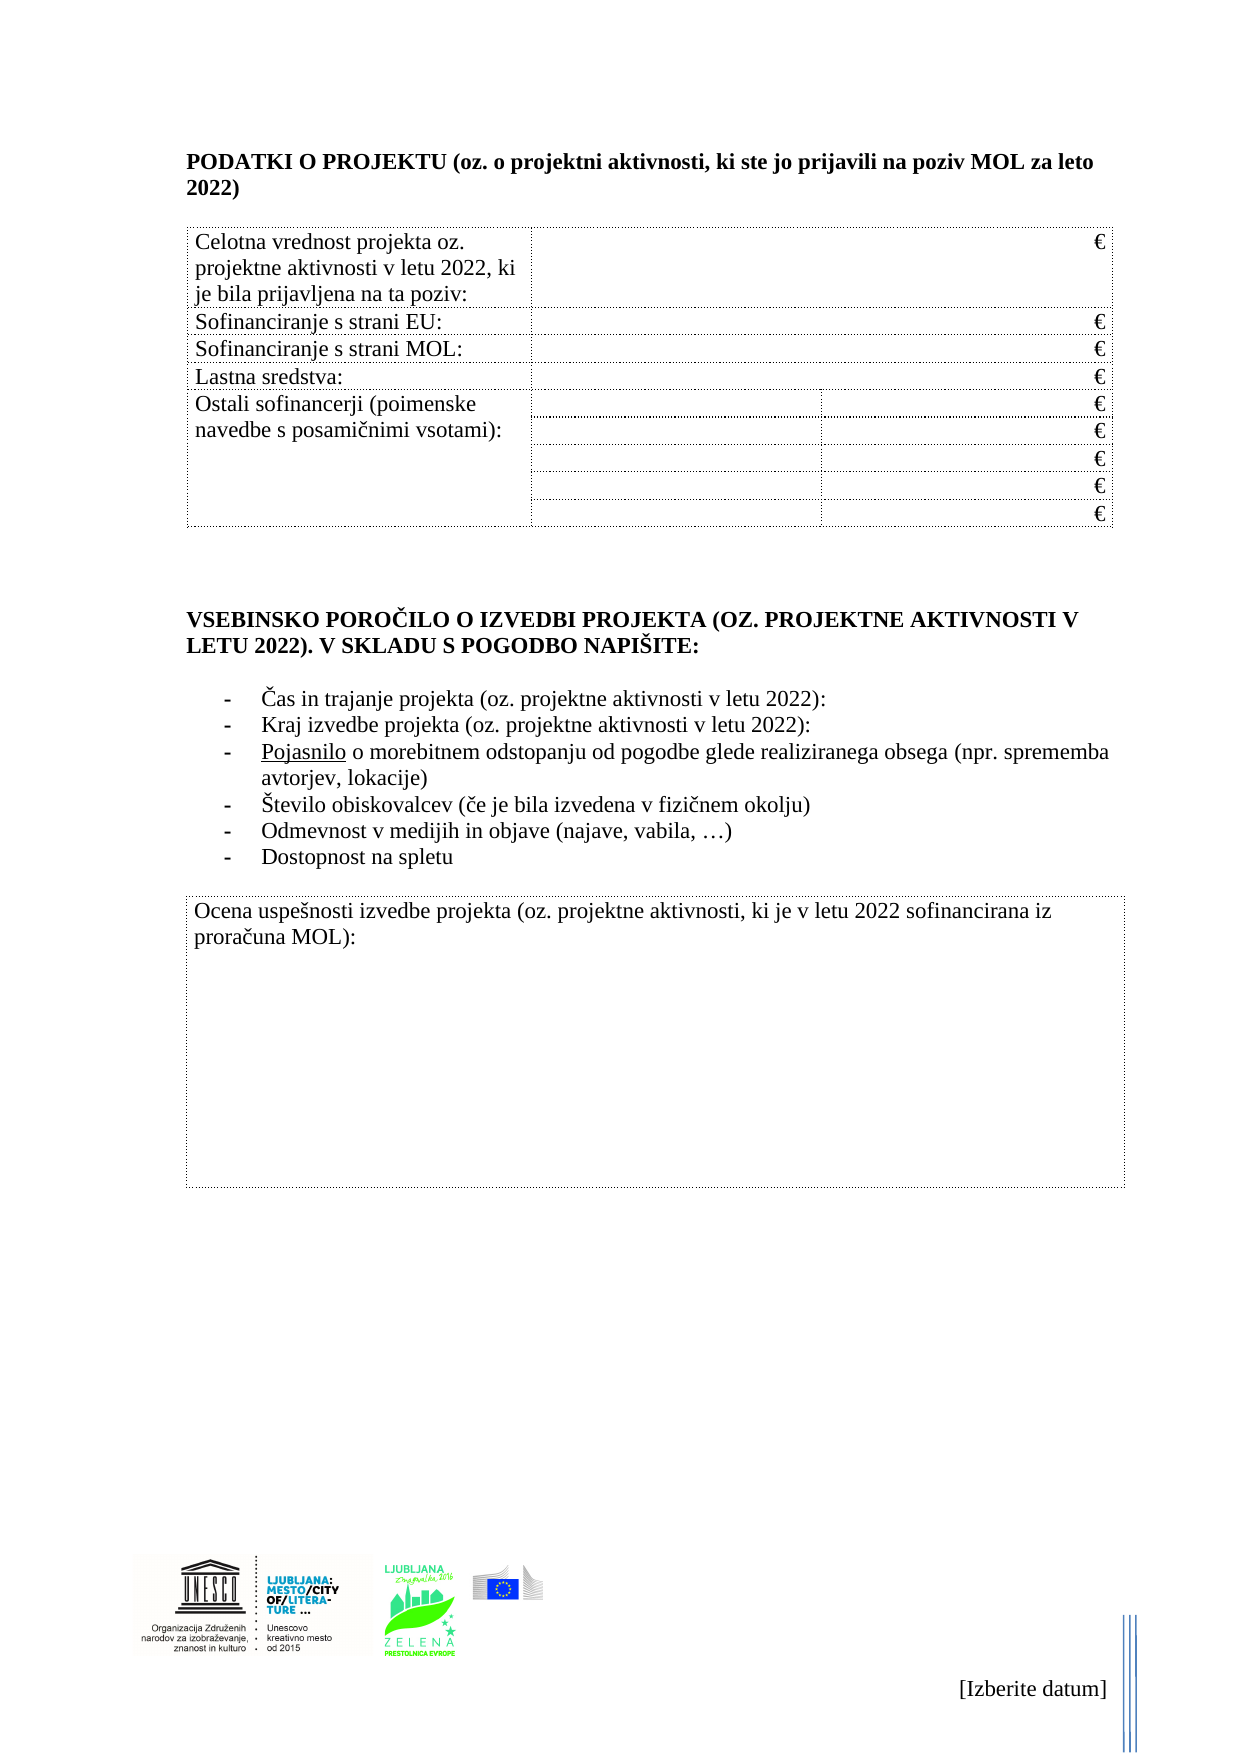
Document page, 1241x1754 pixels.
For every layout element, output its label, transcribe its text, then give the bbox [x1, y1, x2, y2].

list Čas in trajanje projekta (oz. projektne aktivnosti v letu 2022): [223, 685, 1122, 712]
table_cell Sofinanciranje s strani EU: [188, 307, 531, 334]
picture [384, 1565, 543, 1656]
table_cell Lastna sredstva: [188, 362, 531, 389]
table_cell € [822, 499, 1113, 526]
table_header Ocena uspešnosti izvedbe projekta (oz. projektne aktivnosti, ki je v letu 2022 sofinancirana iz proračuna MOL): [187, 896, 1124, 1187]
table_cell [531, 444, 822, 471]
table_cell € [822, 471, 1113, 499]
table_cell [531, 471, 822, 499]
table_cell € [531, 307, 1113, 334]
table_header € [531, 227, 1113, 307]
text PODATKI O PROJEKTU (oz. o projektni aktivnosti, ki ste jo prijavili na poziv MOL za leto 2022) [186, 148, 1122, 200]
table_cell € [531, 334, 1113, 362]
table_cell € [822, 444, 1113, 471]
table_cell [531, 389, 822, 416]
table_cell Sofinanciranje s strani MOL: [188, 334, 531, 362]
picture [132, 1554, 374, 1656]
table_cell [531, 416, 822, 444]
text VSEBINSKO POROČILO O IZVEDBI PROJEKTA (OZ. PROJEKTNE AKTIVNOSTI V LETU 2022). V SKLADU S POGODBO NAPIŠITE: [186, 606, 1122, 659]
list Dostopnost na spletu [223, 843, 1122, 870]
list Število obiskovalcev (če je bila izvedena v fizičnem okolju) [223, 791, 1122, 817]
list Odmevnost v medijih in objave (najave, vabila, …) [223, 817, 1122, 843]
table_cell € [822, 389, 1113, 416]
table_cell Ostali sofinancerji (poimenske navedbe s posamičnimi vsotami): [188, 389, 531, 526]
list Kraj izvedbe projekta (oz. projektne aktivnosti v letu 2022): [223, 712, 1122, 738]
table_cell [531, 499, 822, 526]
table_header Celotna vrednost projekta oz. projektne aktivnosti v letu 2022, ki je bila prijavljena na ta poziv: [188, 227, 531, 307]
list Pojasnilo o morebitnem odstopanju od pogodbe glede realiziranega obsega (npr. sprememba avtorjev, lokacije) [223, 738, 1122, 791]
table_cell € [531, 362, 1113, 389]
table_cell € [822, 416, 1113, 444]
